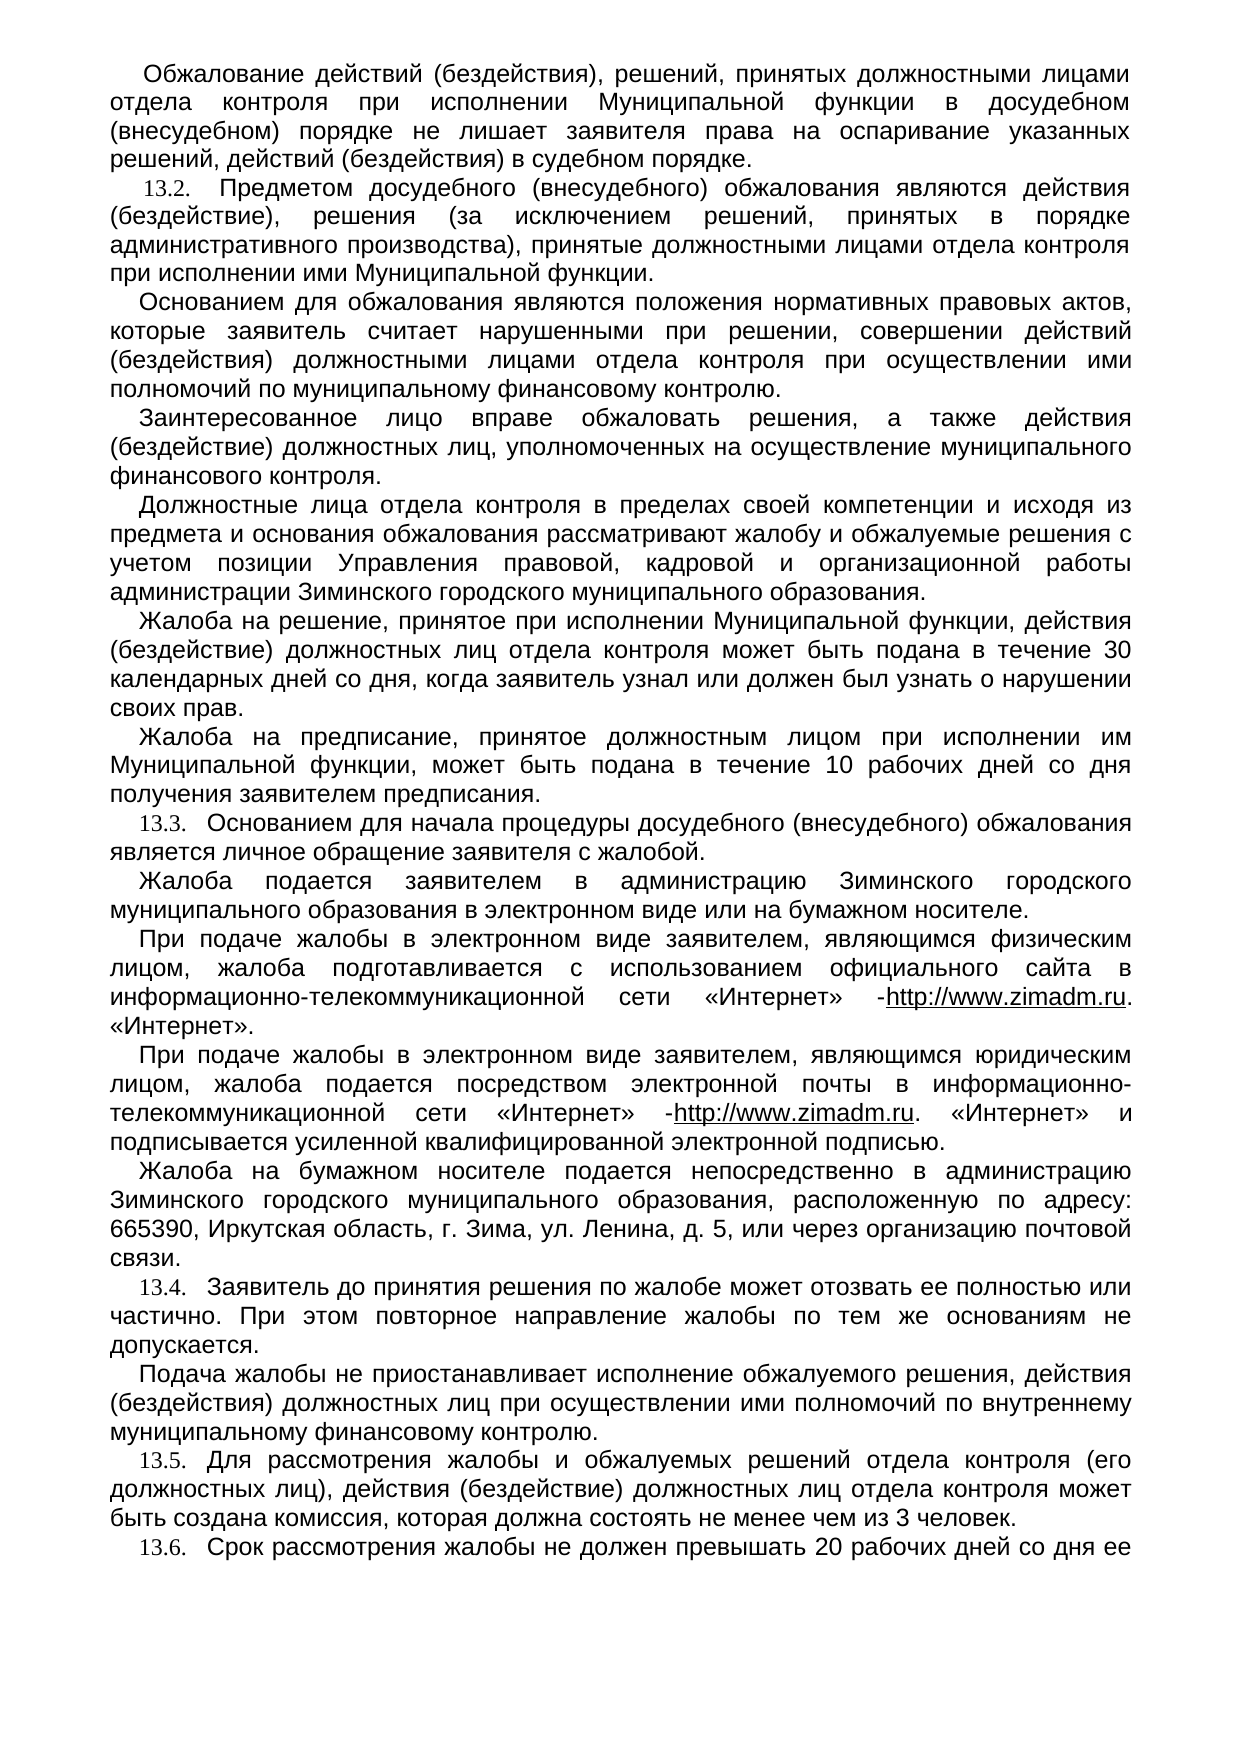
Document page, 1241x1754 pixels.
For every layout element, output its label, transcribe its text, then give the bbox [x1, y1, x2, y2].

text Должностные лица отдела контроля в пределах своей компетенции и исходя из предмета и основания обжалования рассматривают жалобу и обжалуемые решения с учетом позиции Управления правовой, кадровой и организационной работы администрации Зиминского городского муниципального образования. [109, 490, 1133, 606]
text Подача жалобы не приостанавливает исполнение обжалуемого решения, действия (бездействия) должностных лиц при осуществлении ими полномочий по внутреннему муниципальному финансовому контролю. [109, 1359, 1133, 1446]
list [109, 1533, 1133, 1562]
text Жалоба на бумажном носителе подается непосредственно в администрацию Зиминского городского муниципального образования, расположенную по адресу: 665390, Иркутская область, г. Зима, ул. Ленина, д. 5, или через организацию почтовой связи. [109, 1156, 1133, 1272]
list Для рассмотрения жалобы и обжалуемых решений отдела контроля (его должностных лиц), действия (бездействие) должностных лиц отдела контроля может быть создана комиссия, которая должна состоять не менее чем из 3 человек. [109, 1446, 1133, 1533]
text Основанием для обжалования являются положения нормативных правовых актов, которые заявитель считает нарушенными при решении, совершении действий (бездействия) должностными лицами отдела контроля при осуществлении ими полномочий по муниципальному финансовому контролю. [109, 287, 1133, 403]
text Жалоба на предписание, принятое должностным лицом при исполнении им Муниципальной функции, может быть подана в течение 10 рабочих дней со дня получения заявителем предписания. [109, 722, 1133, 809]
text Жалоба подается заявителем в администрацию Зиминского городского муниципального образования в электронном виде или на бумажном носителе. [109, 867, 1133, 924]
list Предметом досудебного (внесудебного) обжалования являются действия (бездействие), решения (за исключением решений, принятых в порядке административного производства), принятые должностными лицами отдела контроля при исполнении ими Муниципальной функции. [109, 173, 1131, 287]
text Заинтересованное лицо вправе обжаловать решения, а также действия (бездействие) должностных лиц, уполномоченных на осуществление муниципального финансового контроля. [109, 403, 1133, 490]
list Заявитель до принятия решения по жалобе может отозвать ее полностью или частично. При этом повторное направление жалобы по тем же основаниям не допускается. [109, 1272, 1133, 1359]
list Основанием для начала процедуры досудебного (внесудебного) обжалования является личное обращение заявителя с жалобой. [109, 809, 1133, 867]
text Обжалование действий (бездействия), решений, принятых должностными лицами отдела контроля при исполнении Муниципальной функции в досудебном (внесудебном) порядке не лишает заявителя права на оспаривание указанных решений, действий (бездействия) в судебном порядке. [109, 59, 1131, 173]
text Жалоба на решение, принятое при исполнении Муниципальной функции, действия (бездействие) должностных лиц отдела контроля может быть подана в течение 30 календарных дней со дня, когда заявитель узнал или должен был узнать о нарушении своих прав. [109, 606, 1133, 722]
text При подаче жалобы в электронном виде заявителем, являющимся юридическим лицом, жалоба подается посредством электронной почты в информационно-телекоммуникационной сети «Интернет» -http://www.zimadm.ru. «Интернет» и подписывается усиленной квалифицированной электронной подписью. [109, 1040, 1133, 1156]
text При подаче жалобы в электронном виде заявителем, являющимся физическим лицом, жалоба подготавливается с использованием официального сайта в информационно-телекоммуникационной сети «Интернет» -http://www.zimadm.ru. «Интернет». [109, 924, 1133, 1040]
